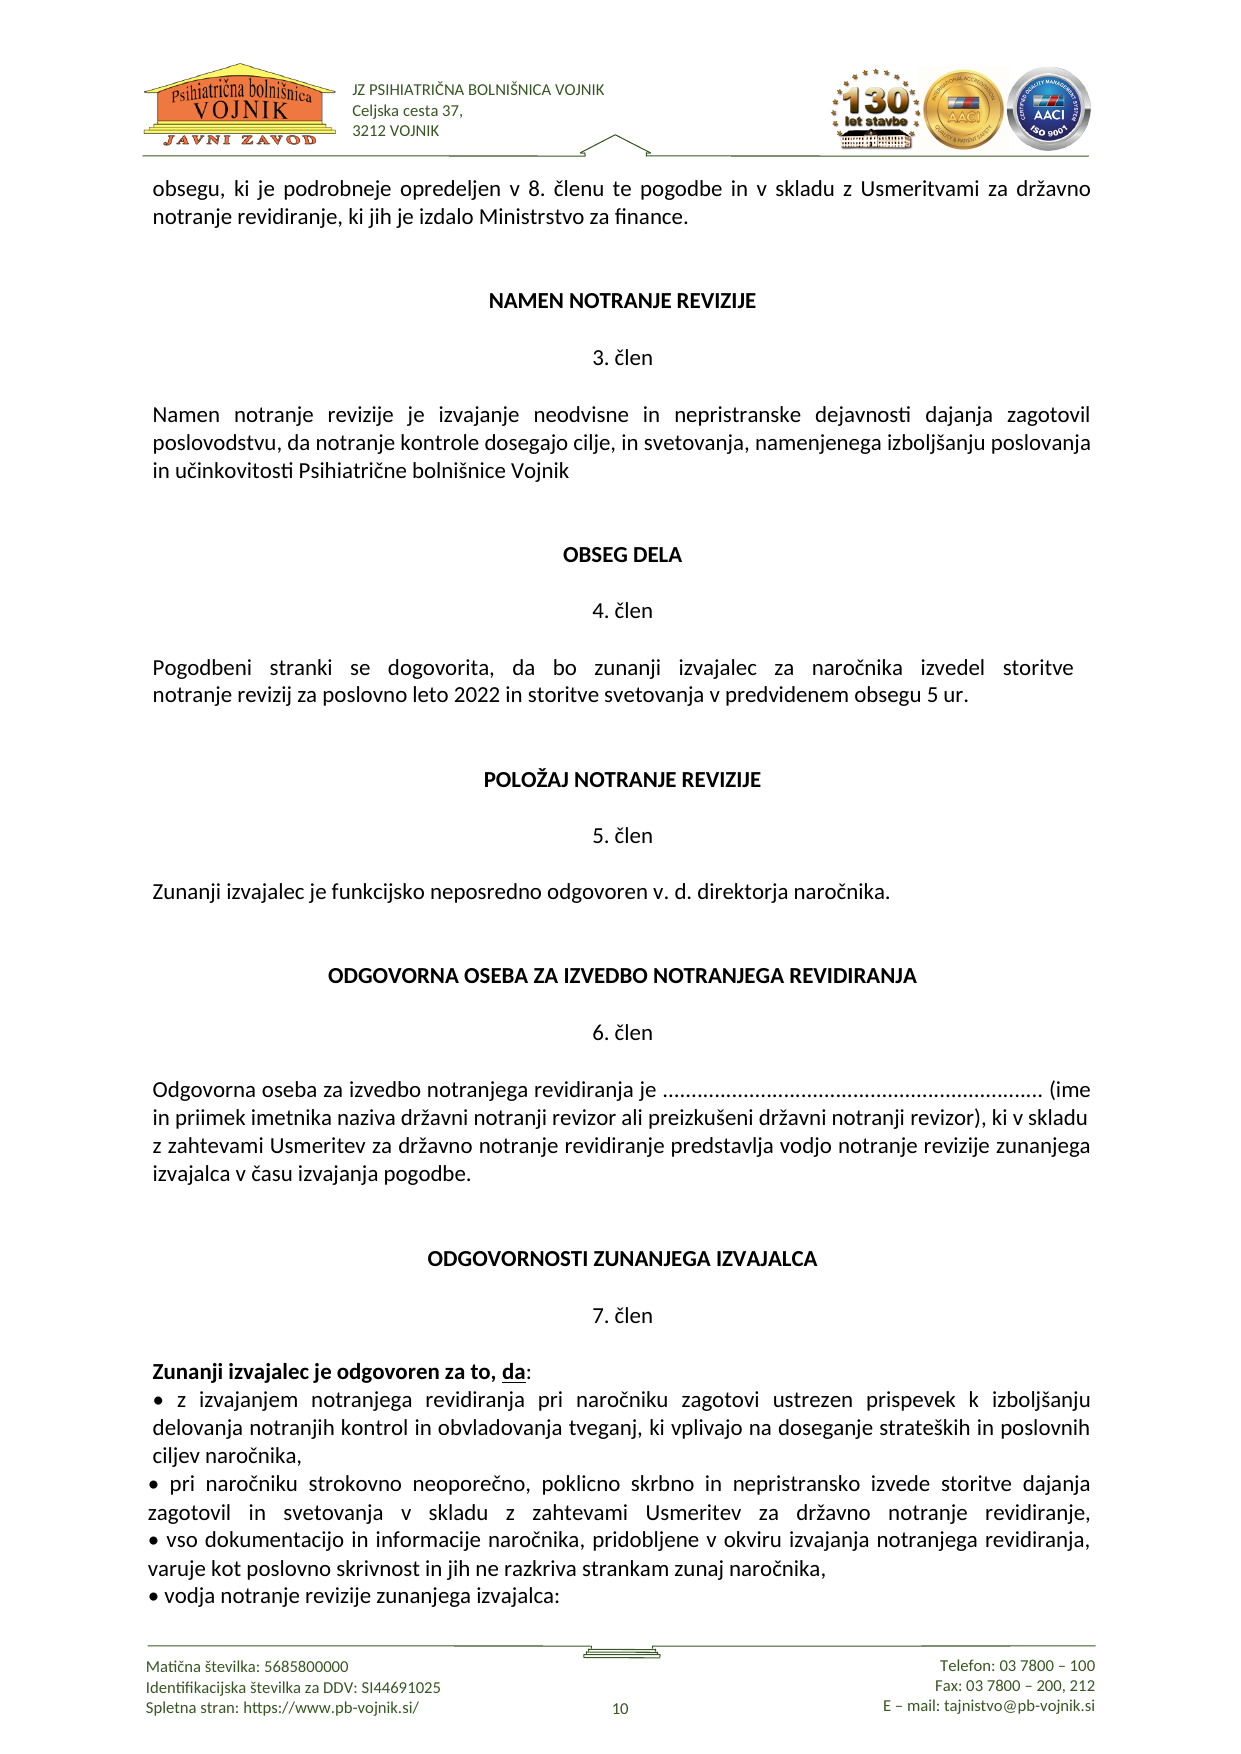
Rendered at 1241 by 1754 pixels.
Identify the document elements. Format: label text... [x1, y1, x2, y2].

text OBSEG DELA [152, 540, 1092, 597]
text 5. člen [152, 793, 1092, 877]
text • z izvajanjem notranjega revidiranja pri naročniku zagotovi ustrezen prispevek k izboljšanju delovanja notranjih kontrol in obvladovanja tveganj, ki vplivajo na doseganje strateških in poslovnih ciljev naročnika, [152, 1386, 1092, 1469]
text ODGOVORNOSTI ZUNANJEGA IZVAJALCA [152, 1244, 1092, 1301]
text 3. člen [152, 314, 1092, 400]
picture [829, 65, 1092, 152]
text POLOŽAJ NOTRANJE REVIZIJE [152, 765, 1092, 793]
text Namen notranje revizije je izvajanje neodvisne in nepristranske dejavnosti dajanja zagotovil poslovodstvu, da notranje kontrole dosegajo cilje, in svetovanja, namenjenega izboljšanju poslovanja in učinkovitosti Psihiatrične bolnišnice Vojnik [152, 400, 1092, 484]
text • vodja notranje revizije zunanjega izvajalca: [148, 1582, 1092, 1610]
text 7. člen [152, 1301, 1092, 1357]
text ODGOVORNA OSEBA ZA IZVEDBO NOTRANJEGA REVIDIRANJA [152, 933, 1092, 1018]
text NAMEN NOTRANJE REVIZIJE [152, 230, 1092, 314]
text z zahtevami Usmeritev za državno notranje revidiranje predstavlja vodjo notranje revizije zunanjega izvajalca v času izvajanja pogodbe. [152, 1131, 1092, 1187]
picture [139, 60, 339, 148]
text Pogodbeni stranki se dogovorita, da bo zunanji izvajalec za naročnika izvedel storitve notranje revizij za poslovno leto 2022 in storitve svetovanja v predvidenem obsegu 5 ur. [152, 624, 1092, 709]
text Zunanji izvajalec je funkcijsko neposredno odgovoren v. d. direktorja naročnika. [152, 877, 1092, 906]
text • pri naročniku strokovno neoporečno, poklicno skrbno in nepristransko izvede storitve dajanja zagotovil in svetovanja v skladu z zahtevami Usmeritev za državno notranje revidiranje, • vso dokumentacijo in informacije naročnika, pridobljene v okviru izvajanja notranjega revidiranja, varuje kot poslovno skrivnost in jih ne razkriva strankam zunaj naročnika, [148, 1469, 1092, 1582]
text 4. člen [152, 597, 1092, 624]
text Odgovorna oseba za izvedbo notranjega revidiranja je .................................................................. (ime in priimek imetnika naziva državni notranji revizor ali preizkušeni državni notranji revizor), ki v skladu [152, 1075, 1092, 1131]
text 6. člen [152, 1018, 1092, 1075]
text Zunanji izvajalec je odgovoren za to, da: [152, 1357, 1092, 1386]
